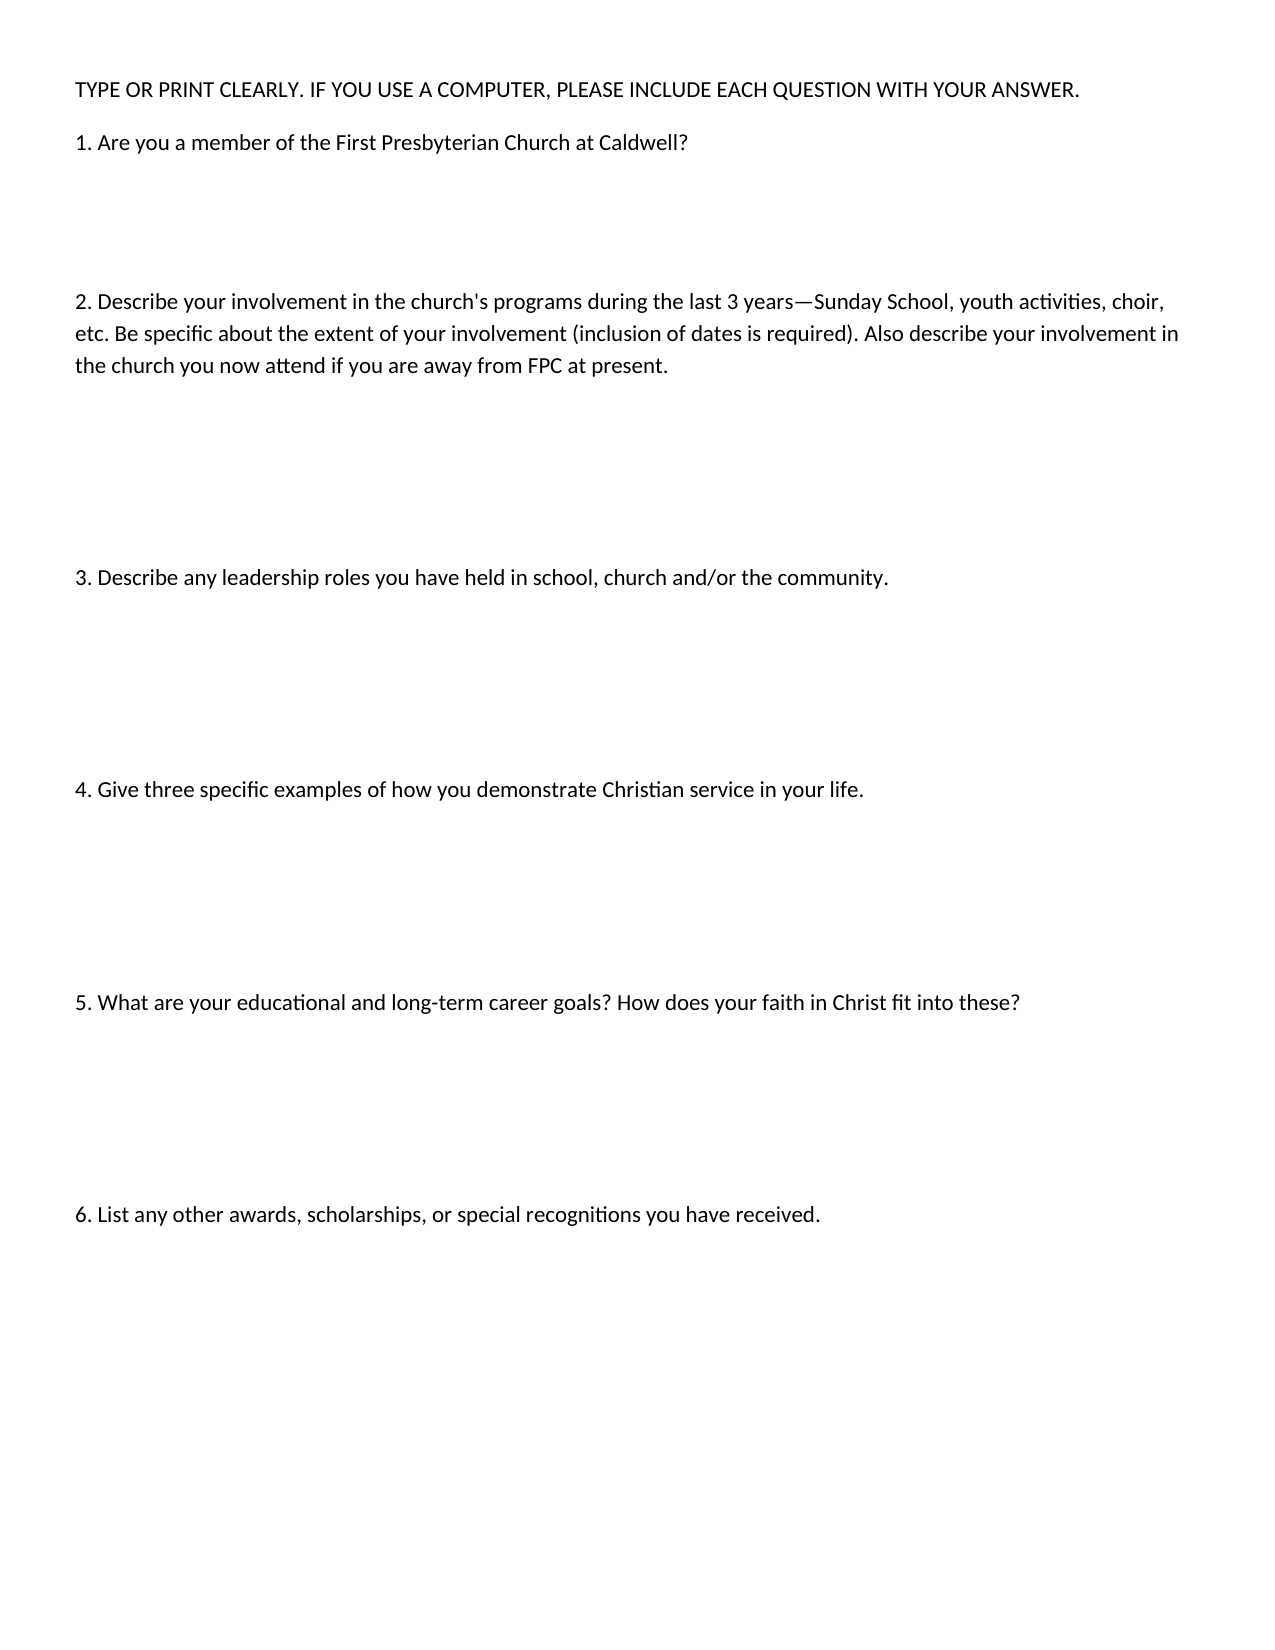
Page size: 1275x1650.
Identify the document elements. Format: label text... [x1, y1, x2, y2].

text 6. List any other awards, scholarships, or special recognitions you have received. [75, 1200, 1200, 1228]
text TYPE OR PRINT CLEARLY. IF YOU USE A COMPUTER, PLEASE INCLUDE EACH QUESTION WITH YOUR ANSWER. [75, 75, 1200, 103]
text 3. Describe any leadership roles you have held in school, church and/or the community. [75, 563, 1200, 592]
text 5. What are your educational and long-term career goals? How does your faith in Christ fit into these? [75, 988, 1200, 1016]
text 4. Give three specific examples of how you demonstrate Christian service in your life. [75, 776, 1200, 804]
text 1. Are you a member of the First Presbyterian Church at Caldwell? [75, 128, 1200, 156]
text 2. Describe your involvement in the church's programs during the last 3 years—Sunday School, youth activities, choir, etc. Be specific about the extent of your involvement (inclusion of dates is required). Also describe your involvement in the church you now attend if you are away from FPC at present. [75, 287, 1200, 379]
